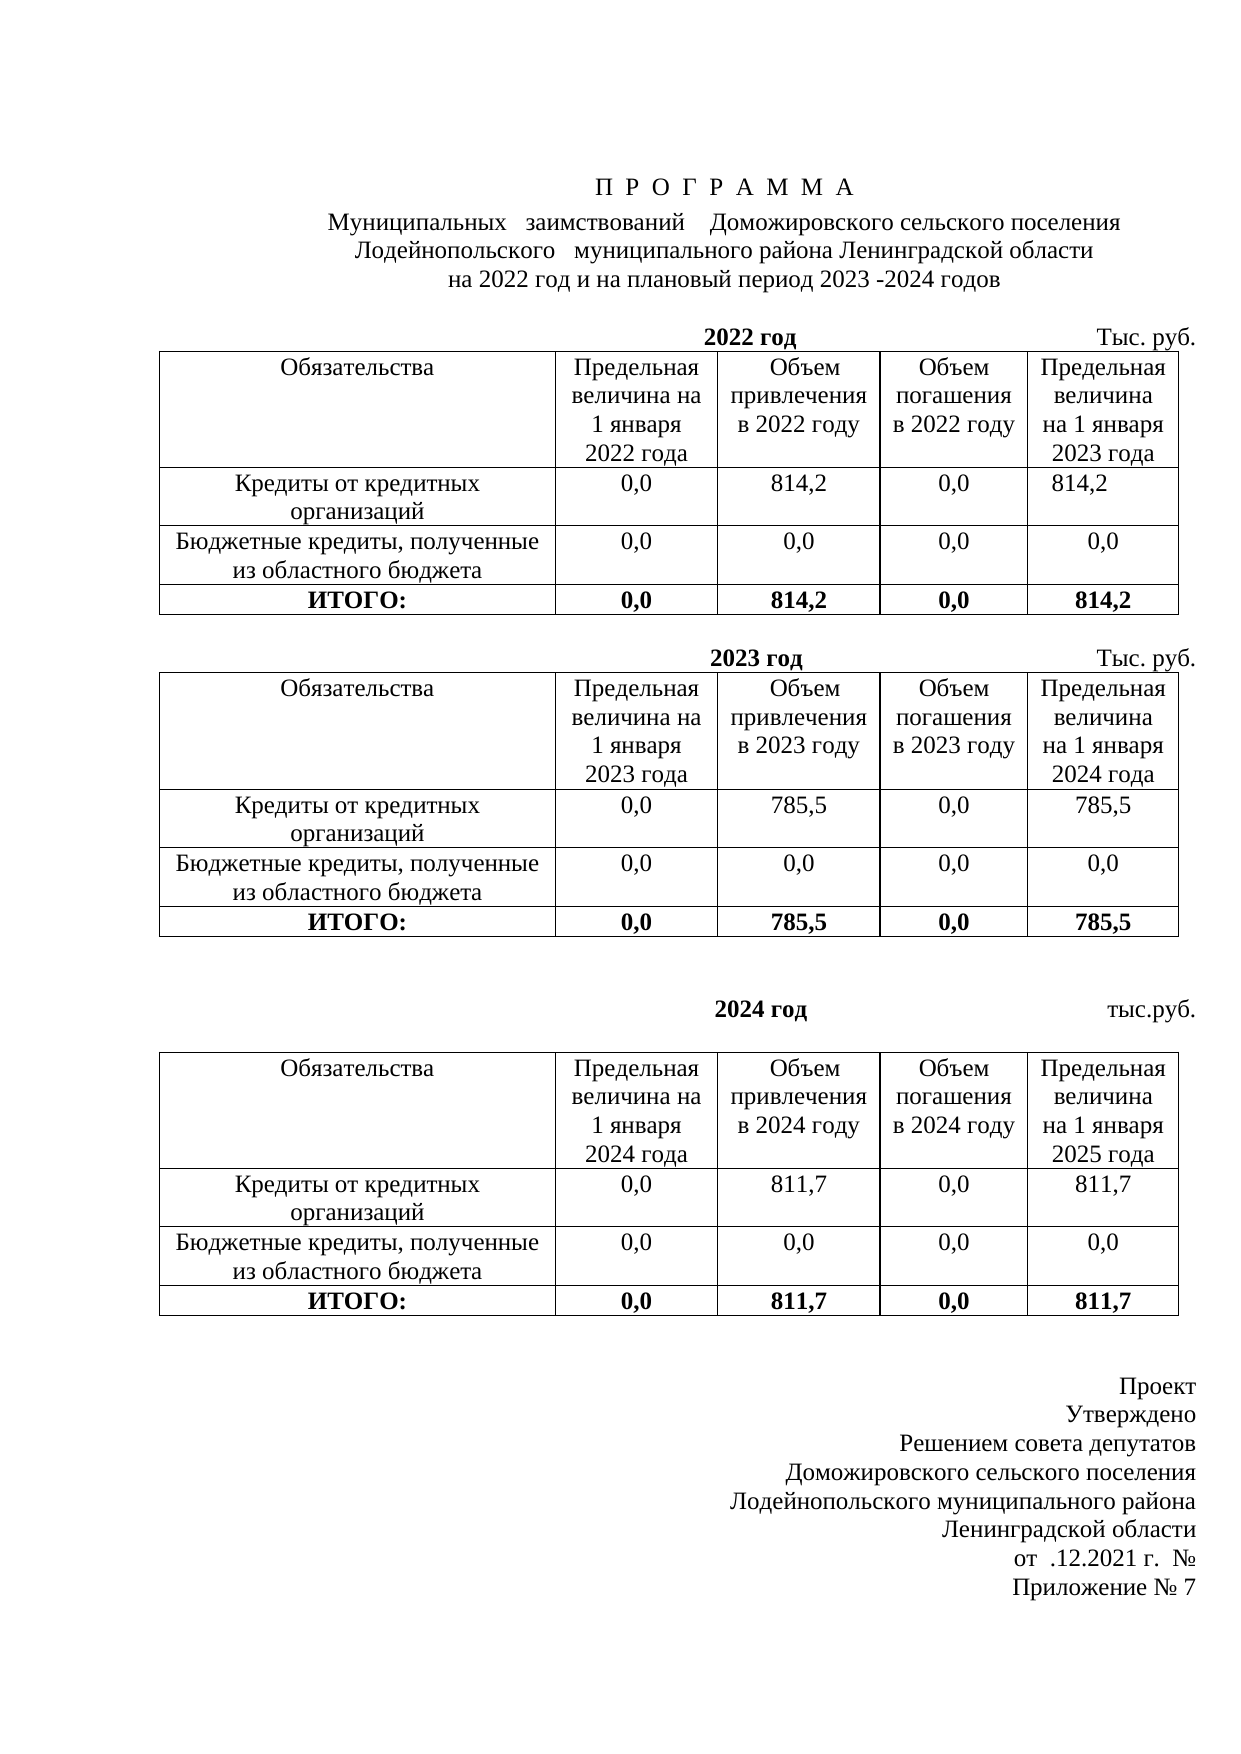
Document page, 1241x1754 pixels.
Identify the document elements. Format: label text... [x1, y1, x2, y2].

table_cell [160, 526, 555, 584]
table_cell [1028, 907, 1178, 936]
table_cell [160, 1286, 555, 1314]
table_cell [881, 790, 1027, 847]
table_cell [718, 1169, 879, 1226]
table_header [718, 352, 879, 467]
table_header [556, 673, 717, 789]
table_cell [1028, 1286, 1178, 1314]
text Приложение № 7 [177, 1572, 1196, 1601]
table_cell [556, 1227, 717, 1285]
text 2022 год Тыс. руб. [177, 322, 1196, 351]
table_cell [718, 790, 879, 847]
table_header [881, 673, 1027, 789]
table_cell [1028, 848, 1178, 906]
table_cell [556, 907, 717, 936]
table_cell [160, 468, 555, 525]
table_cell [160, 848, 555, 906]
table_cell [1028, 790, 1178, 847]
text от .12.2021 г. № [177, 1543, 1196, 1572]
text Лодейнопольского муниципального района [177, 1486, 1196, 1514]
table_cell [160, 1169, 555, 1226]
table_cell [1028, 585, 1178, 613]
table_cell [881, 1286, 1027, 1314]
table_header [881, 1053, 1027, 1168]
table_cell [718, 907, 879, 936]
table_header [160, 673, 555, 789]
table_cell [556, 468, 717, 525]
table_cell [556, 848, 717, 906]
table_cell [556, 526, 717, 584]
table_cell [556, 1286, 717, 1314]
text Утверждено [177, 1399, 1196, 1428]
text на 2022 год и на плановый период 2023 -2024 годов [177, 264, 1196, 293]
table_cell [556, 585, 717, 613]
text Решением совета депутатов [177, 1428, 1196, 1457]
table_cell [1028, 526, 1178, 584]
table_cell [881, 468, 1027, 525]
text Ленинградской области [177, 1514, 1196, 1543]
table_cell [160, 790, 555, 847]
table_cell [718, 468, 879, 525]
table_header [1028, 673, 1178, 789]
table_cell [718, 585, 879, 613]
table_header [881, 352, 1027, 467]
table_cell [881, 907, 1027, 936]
text П Р О Г Р А М М А [177, 172, 1196, 201]
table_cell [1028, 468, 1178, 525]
text Лодейнопольского муниципального района Ленинградской области [177, 236, 1196, 264]
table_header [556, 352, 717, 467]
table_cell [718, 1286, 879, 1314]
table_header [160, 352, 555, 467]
text Муниципальных заимствований Доможировского сельского поселения [177, 207, 1196, 236]
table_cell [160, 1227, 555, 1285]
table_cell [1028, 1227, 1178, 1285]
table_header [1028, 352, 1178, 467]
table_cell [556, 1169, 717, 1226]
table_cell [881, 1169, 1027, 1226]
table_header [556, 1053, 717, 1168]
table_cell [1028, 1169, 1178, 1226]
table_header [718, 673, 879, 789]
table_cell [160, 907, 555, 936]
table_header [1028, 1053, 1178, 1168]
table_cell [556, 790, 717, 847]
text Проект [177, 1371, 1196, 1399]
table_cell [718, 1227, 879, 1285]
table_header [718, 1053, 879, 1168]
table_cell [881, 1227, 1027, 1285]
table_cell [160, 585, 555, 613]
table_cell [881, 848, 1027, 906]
text 2024 год тыс.руб. [177, 994, 1196, 1023]
text Доможировского сельского поселения [177, 1457, 1196, 1486]
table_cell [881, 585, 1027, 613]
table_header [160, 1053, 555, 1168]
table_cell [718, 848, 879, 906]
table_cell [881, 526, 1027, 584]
text 2023 год Тыс. руб. [177, 643, 1196, 672]
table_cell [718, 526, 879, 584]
